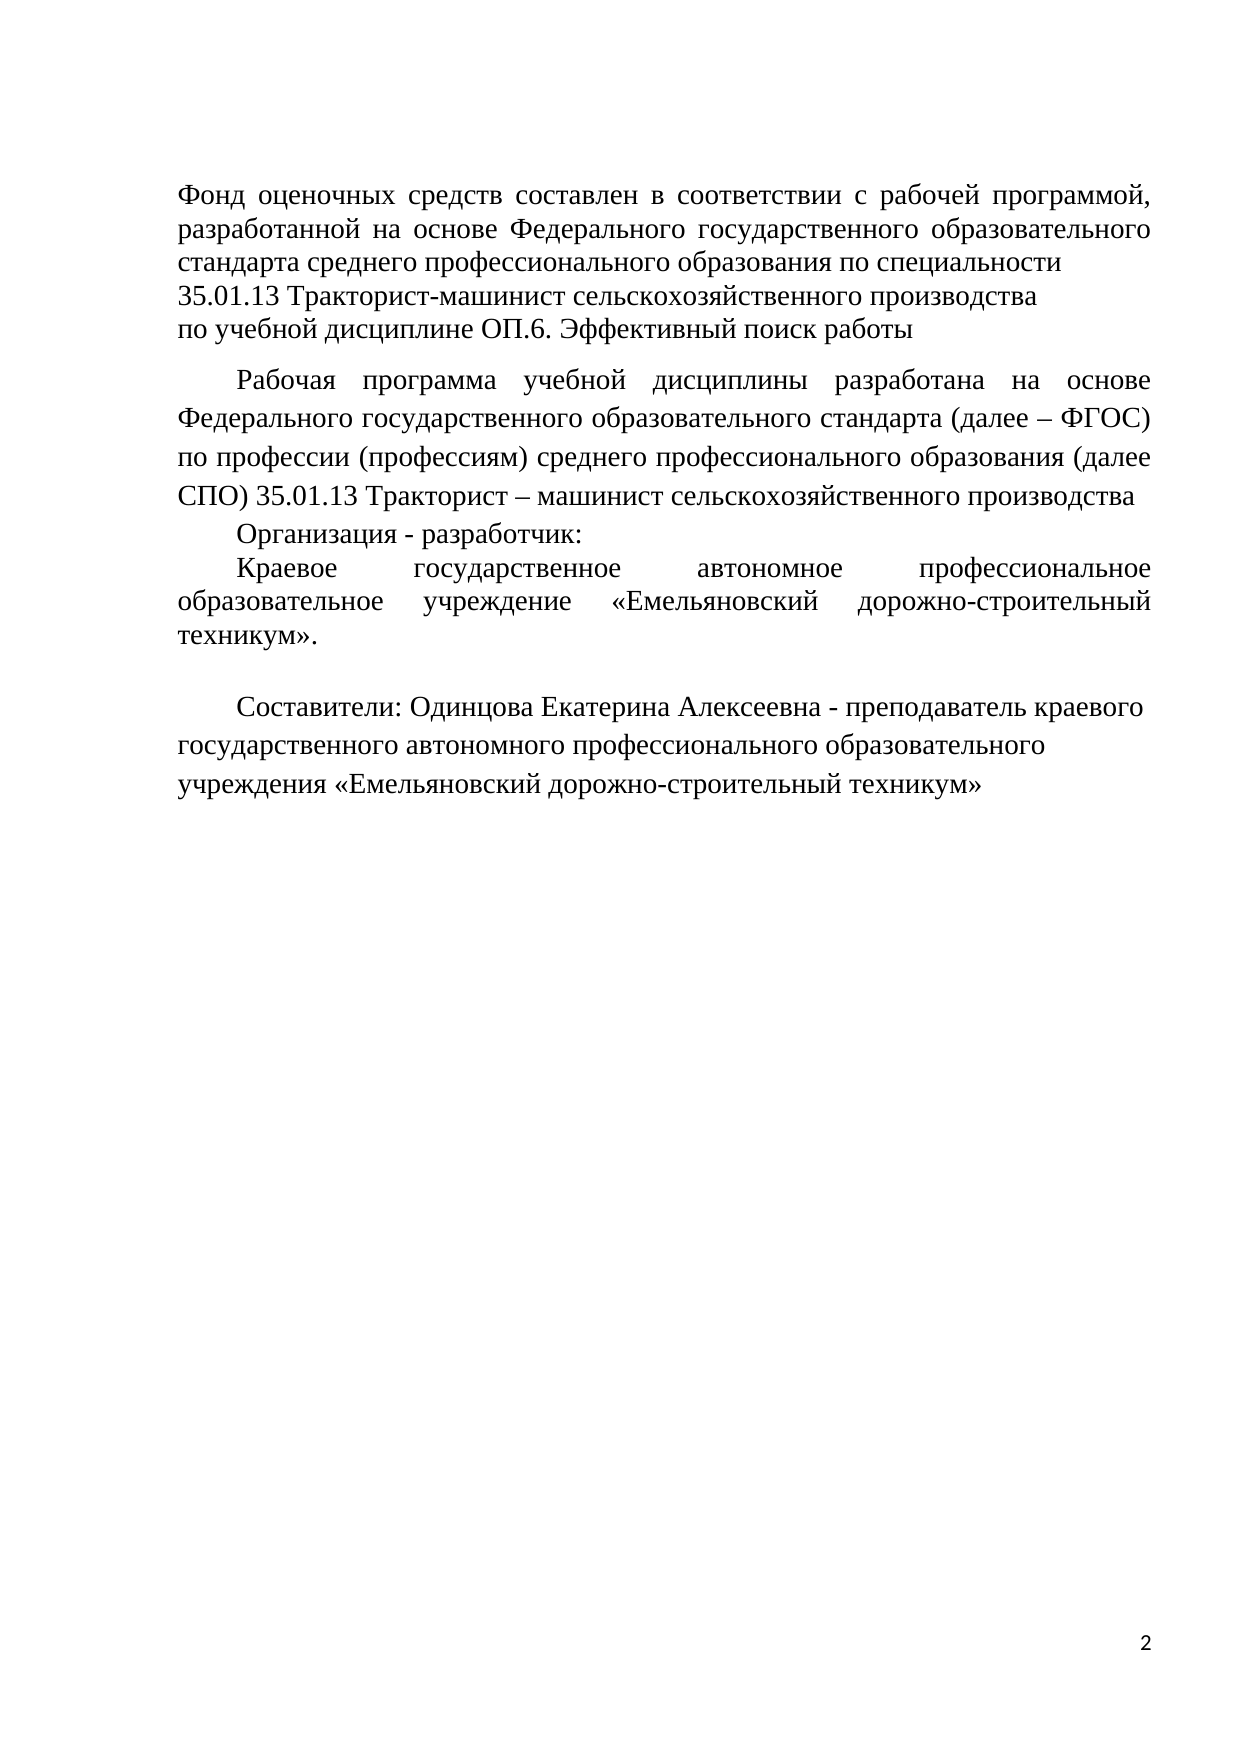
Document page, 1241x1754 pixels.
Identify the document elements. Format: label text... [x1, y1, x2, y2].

text Рабочая программа учебной дисциплины разработана на основе Федерального государственного образовательного стандарта (далее – ФГОС) по профессии (профессиям) среднего профессионального образования (далее СПО) 35.01.13 Тракторист – машинист сельскохозяйственного производства [177, 362, 1152, 511]
text 35.01.13 Тракторист-машинист сельскохозяйственного производства [177, 278, 1152, 312]
text Фонд оценочных средств составлен в соответствии с рабочей программой, разработанной на основе Федерального государственного образовательного стандарта среднего профессионального образования по специальности [177, 177, 1152, 278]
text Составители: Одинцова Екатерина Алексеевна - преподаватель краевого государственного автономного профессионального образовательного учреждения «Емельяновский дорожно-строительный техникум» [177, 689, 1152, 799]
text Организация - разработчик: [177, 516, 1152, 550]
text Краевое государственное автономное профессиональное образовательное учреждение «Емельяновский дорожно-строительный техникум». [177, 550, 1152, 650]
text по учебной дисциплине ОП.6. Эффективный поиск работы [177, 312, 1152, 345]
